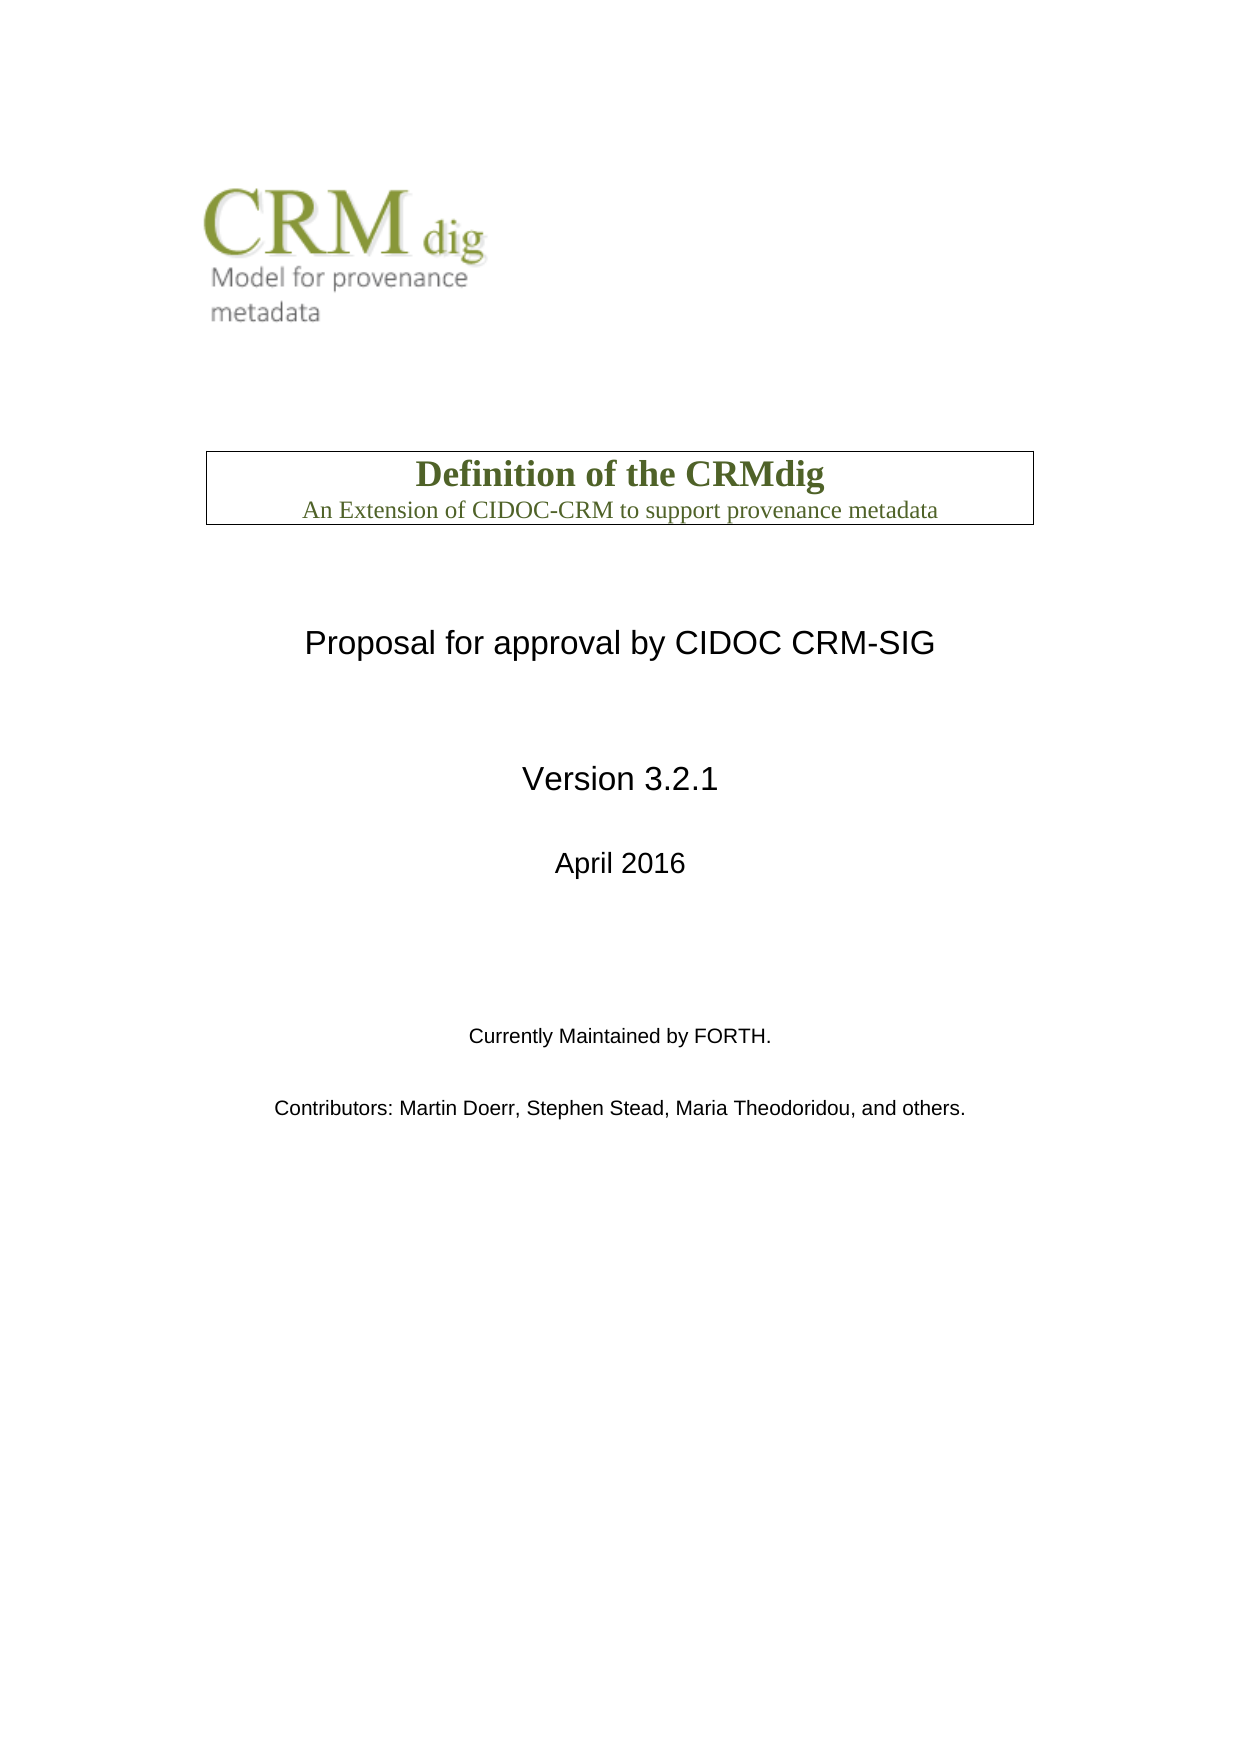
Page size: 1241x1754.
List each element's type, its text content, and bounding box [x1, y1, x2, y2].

text April 2016 [187, 846, 1053, 879]
text Proposal for approval by CIDOC CRM-SIG [187, 623, 1053, 661]
table_header Definition of the CRMdig An Extension of CIDOC-CRM to support provenance metadata [207, 452, 1033, 523]
picture [187, 174, 499, 331]
text Contributors: Martin Doerr, Stephen Stead, Maria Theodoridou, and others. [187, 1096, 1053, 1119]
text Currently Maintained by FORTH. [187, 1024, 1053, 1048]
text Version 3.2.1 [187, 759, 1053, 798]
